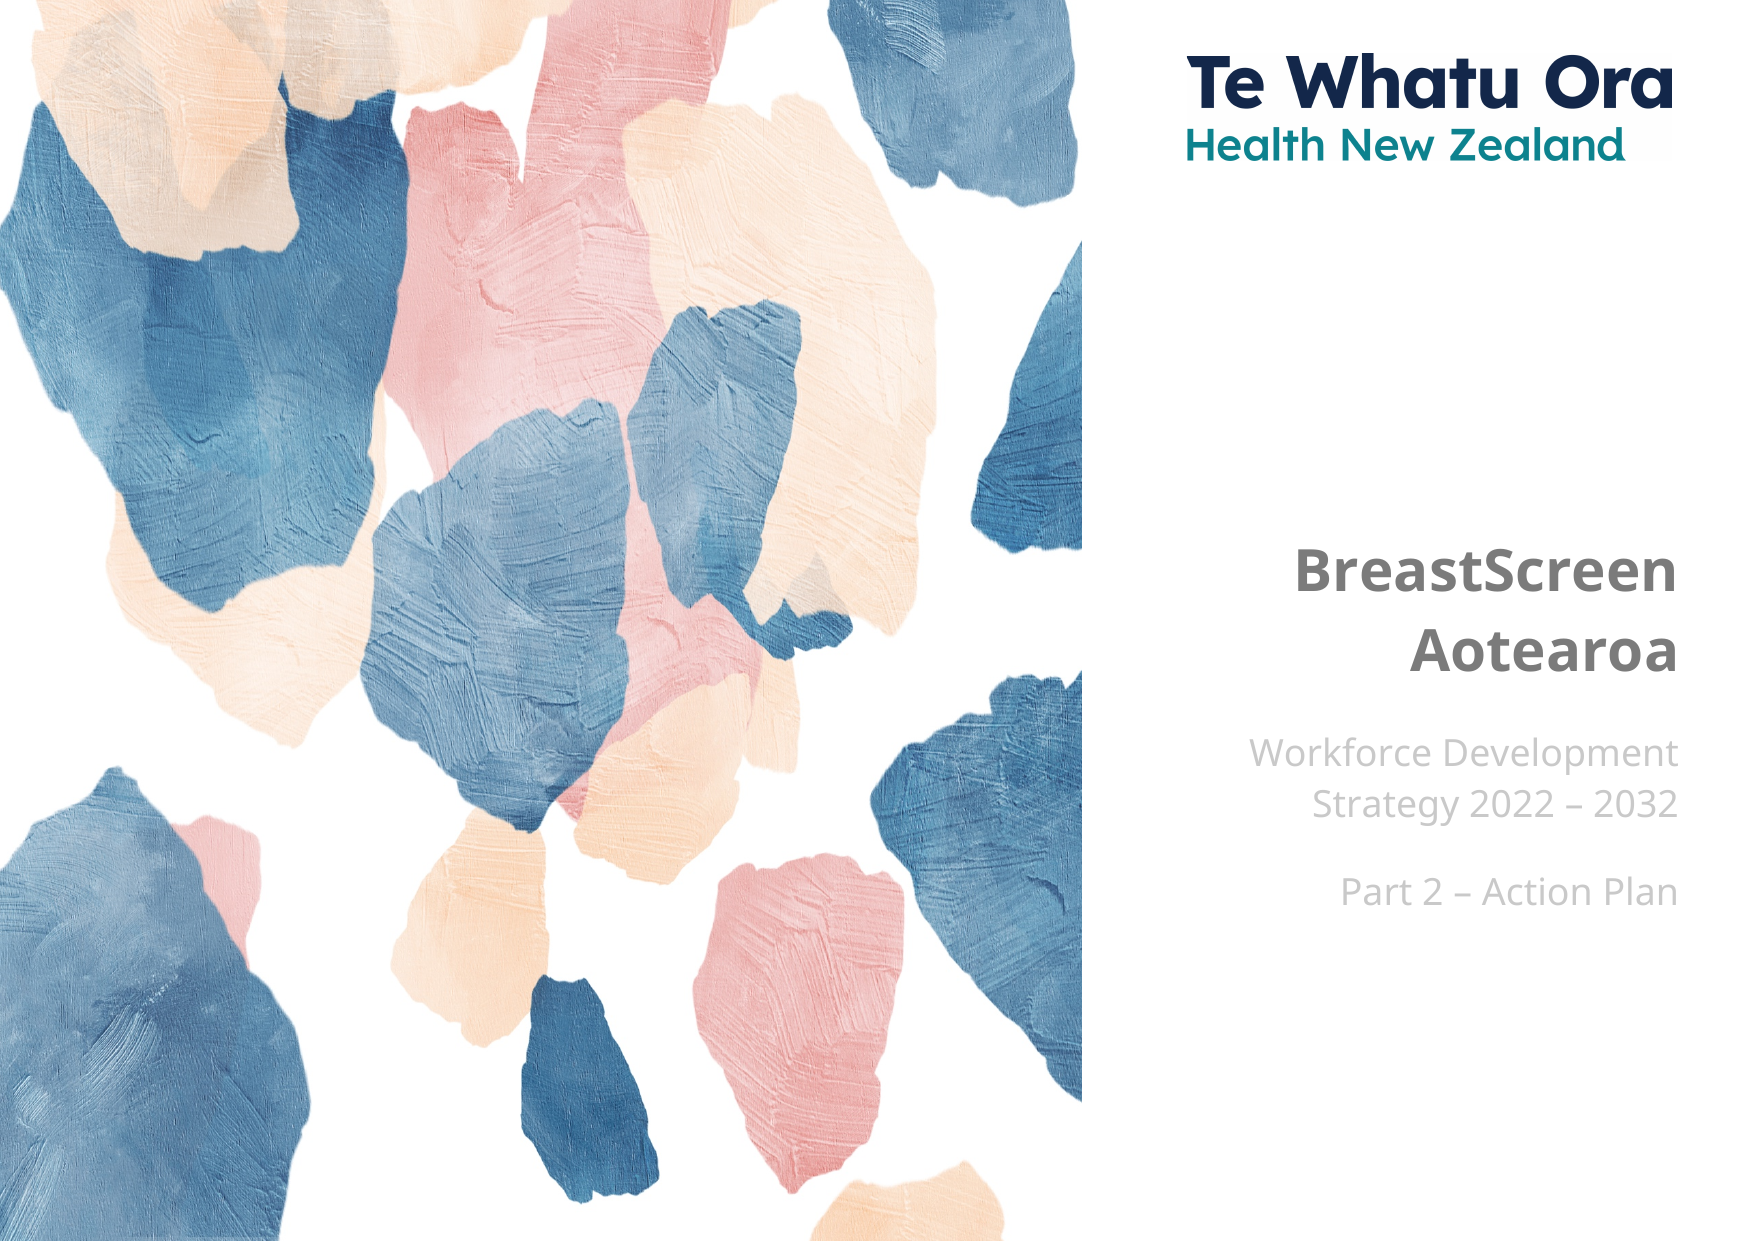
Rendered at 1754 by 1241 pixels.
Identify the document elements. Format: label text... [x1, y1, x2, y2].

picture [1186, 53, 1672, 161]
picture [0, 0, 1082, 1241]
text Part 2 – Action Plan [1123, 865, 1679, 916]
text BreastScreen Aotearoa [1123, 529, 1679, 688]
text Workforce Development Strategy 2022 – 2032 [1123, 726, 1679, 828]
